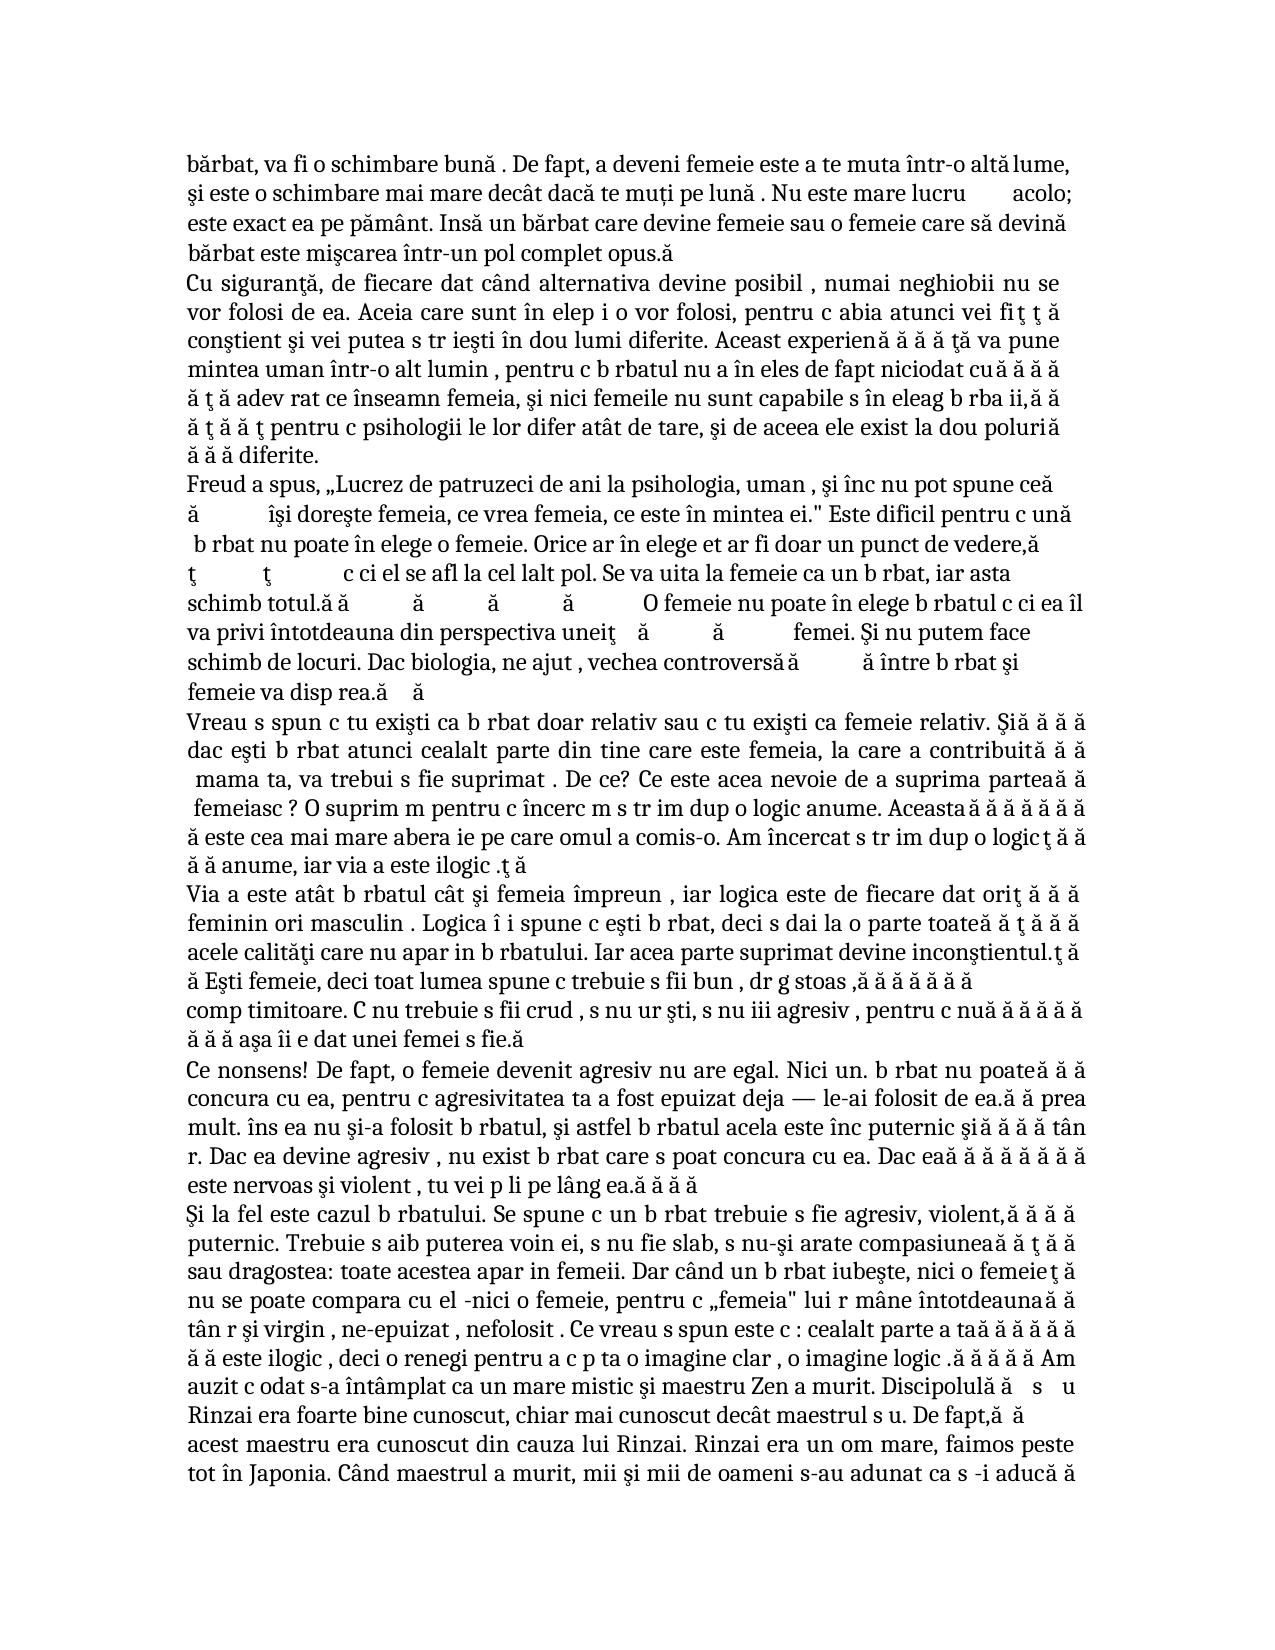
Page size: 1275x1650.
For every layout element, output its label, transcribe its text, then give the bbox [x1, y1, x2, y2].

text Freud a spus, „Lucrez de patruzeci de ani la psihologia, uman , şi înc nu pot spune ceă ă îşi doreşte femeia, ce vrea femeia, ce este în mintea ei." Este dificil pentru c ună b rbat nu poate în elege o femeie. Orice ar în elege et ar fi doar un punct de vedere,ă ţ ţ c ci el se afl la cel lalt pol. Se va uita la femeie ca un b rbat, iar asta schimb totul.ă ă ă ă ă O femeie nu poate în elege b rbatul c ci ea îl va privi întotdeauna din perspectiva uneiţ ă ă femei. Şi nu putem face schimb de locuri. Dac biologia, ne ajut , vechea controversă ă ă între b rbat şi femeie va disp rea.ă ă [186, 470, 1087, 706]
text bărbat, va fi o schimbare bună . De fapt, a deveni femeie este a te muta într-o altă lume, şi este o schimbare mai mare decât dacă te muți pe lună . Nu este mare lucru acolo; este exact ea pe pământ. Insă un bărbat care devine femeie sau o femeie care să devină bărbat este mişcarea într-un pol complet opus.ă [186, 150, 1087, 267]
text Via a este atât b rbatul cât şi femeia împreun , iar logica este de fiecare dat oriţ ă ă ă feminin ori masculin . Logica î i spune c eşti b rbat, deci s dai la o parte toateă ă ţ ă ă ă acele calităţi care nu apar in b rbatului. Iar acea parte suprimat devine inconştientul.ţ ă ă Eşti femeie, deci toat lumea spune c trebuie s fii bun , dr g stoas ,ă ă ă ă ă ă ă [186, 880, 1079, 995]
text Cu siguranţă, de fiecare dat când alternativa devine posibil , numai neghiobii nu se vor folosi de ea. Aceia care sunt în elep i o vor folosi, pentru c abia atunci vei fiţ ţ ă conştient şi vei putea s tr ieşti în dou lumi diferite. Aceast experienă ă ă ă ţă va pune mintea uman într-o alt lumin , pentru c b rbatul nu a în eles de fapt niciodat cuă ă ă ă ă ţ ă adev rat ce înseamn femeia, şi nici femeile nu sunt capabile s în eleag b rba ii,ă ă ă ţ ă ă ţ pentru c psihologii le lor difer atât de tare, şi de aceea ele exist la dou poluriă ă ă ă diferite. [186, 269, 1060, 470]
text comp timitoare. C nu trebuie s fii crud , s nu ur şti, s nu iii agresiv , pentru c nuă ă ă ă ă ă ă ă ă aşa îi e dat unei femei s fie.ă [186, 996, 1087, 1054]
text Vreau s spun c tu exişti ca b rbat doar relativ sau c tu exişti ca femeie relativ. Şiă ă ă ă dac eşti b rbat atunci cealalt parte din tine care este femeia, la care a contribuită ă ă mama ta, va trebui s fie suprimat . De ce? Ce este acea nevoie de a suprima parteaă ă femeiasc ? O suprim m pentru c încerc m s tr im dup o logic anume. Aceastaă ă ă ă ă ă ă ă este cea mai mare abera ie pe care omul a comis-o. Am încercat s tr im dup o logicţ ă ă ă ă anume, iar via a este ilogic .ţ ă [186, 707, 1086, 880]
text Ce nonsens! De fapt, o femeie devenit agresiv nu are egal. Nici un. b rbat nu poateă ă ă concura cu ea, pentru c agresivitatea ta a fost epuizat deja — le-ai folosit de ea.ă ă prea mult. îns ea nu şi-a folosit b rbatul, şi astfel b rbatul acela este înc puternic şiă ă ă ă tân r. Dac ea devine agresiv , nu exist b rbat care s poat concura cu ea. Dac eaă ă ă ă ă ă ă ă este nervoas şi violent , tu vei p li pe lâng ea.ă ă ă ă [186, 1056, 1086, 1199]
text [186, 1200, 1076, 1487]
